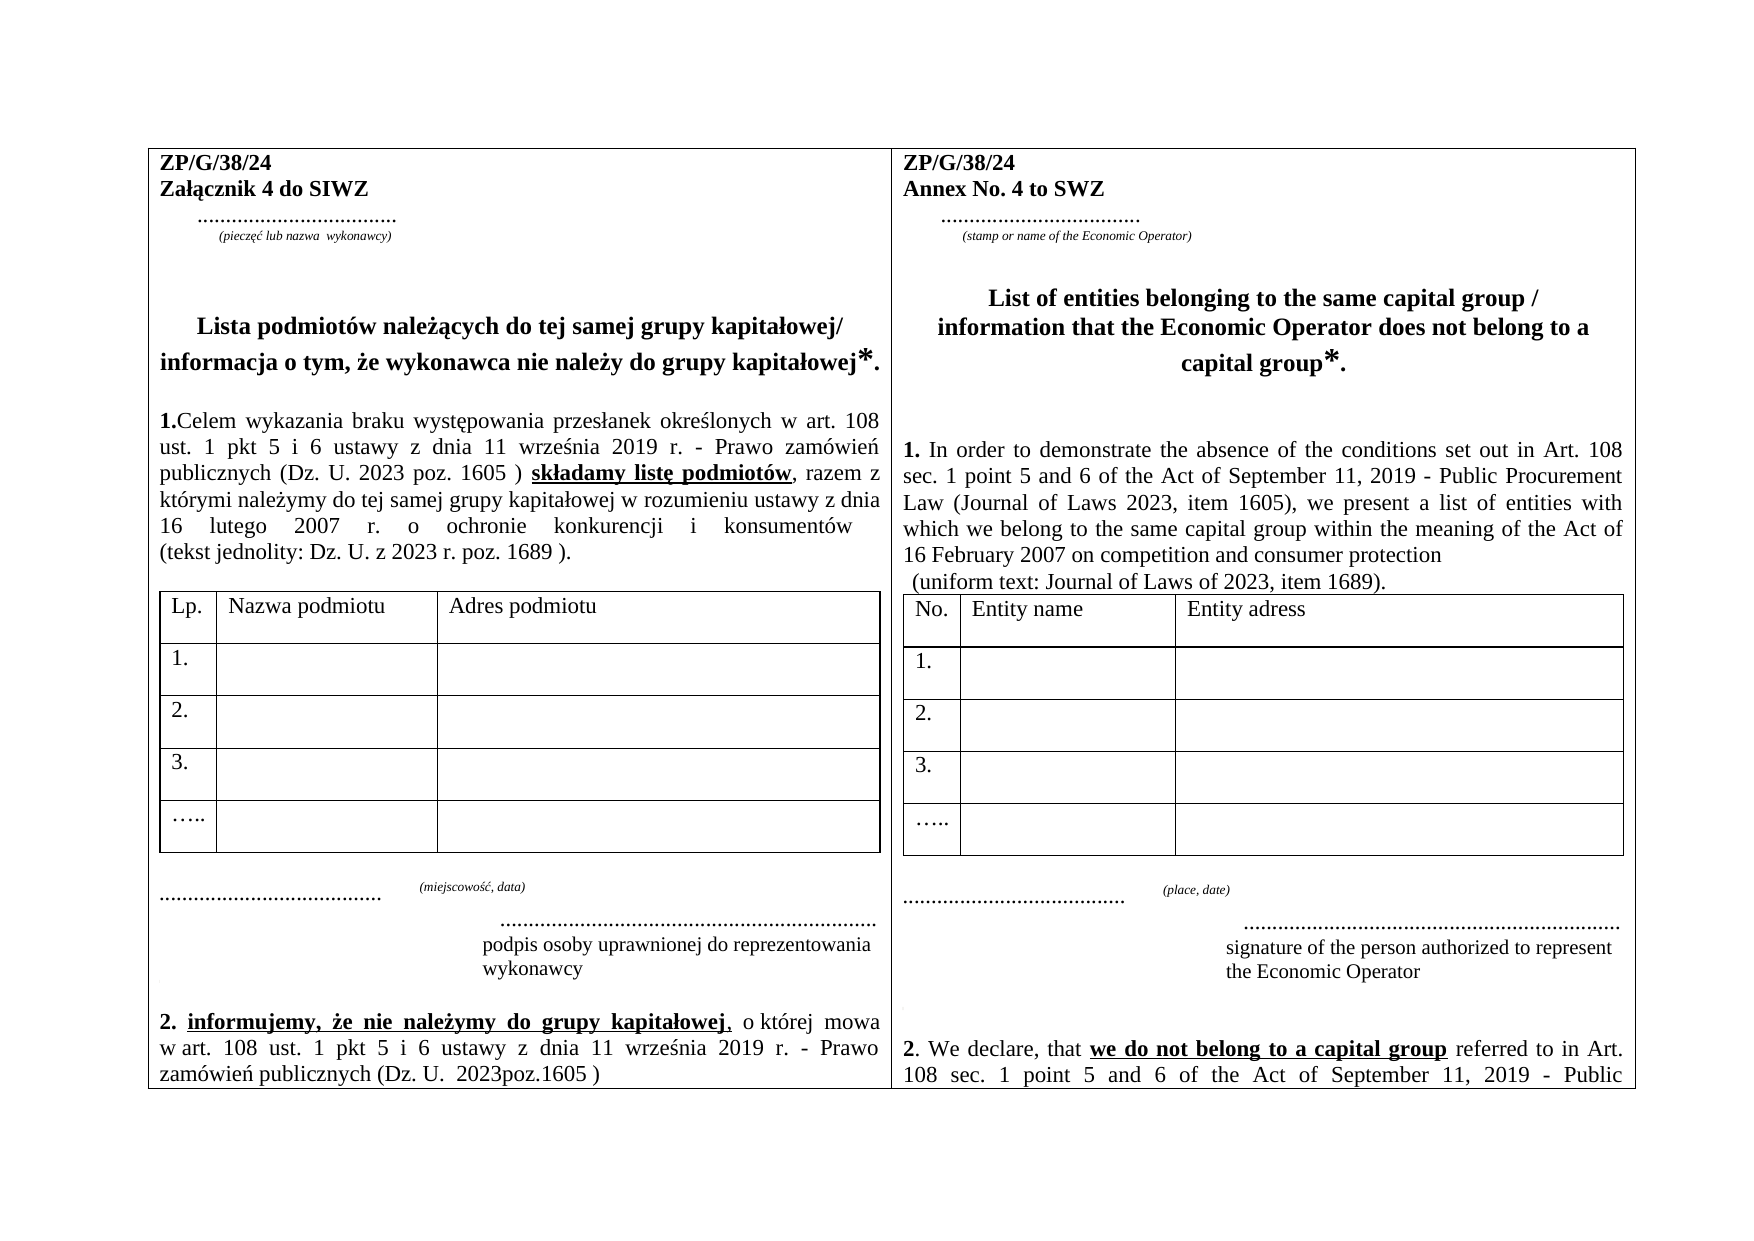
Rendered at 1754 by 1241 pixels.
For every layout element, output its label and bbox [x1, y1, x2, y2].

table_header [149, 149, 891, 1088]
table_header [892, 149, 1635, 1088]
